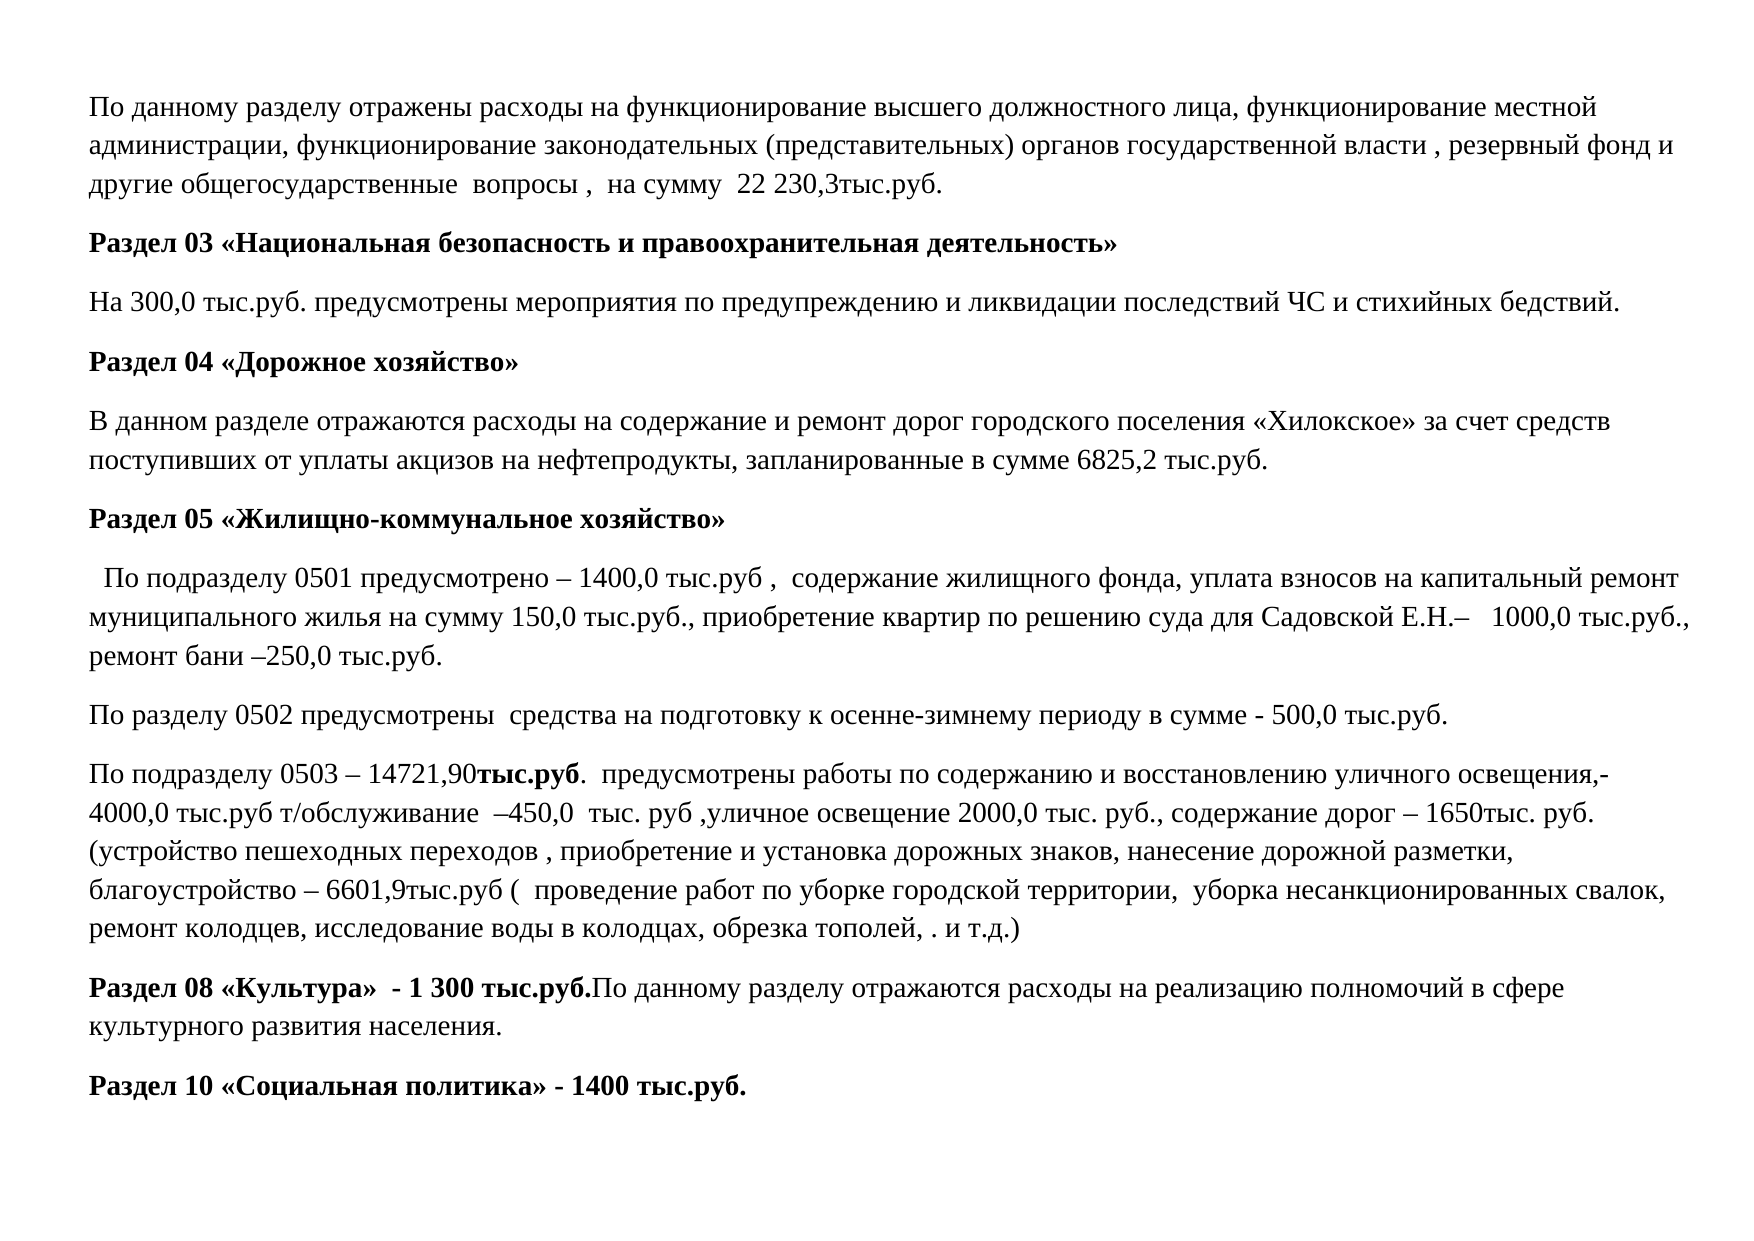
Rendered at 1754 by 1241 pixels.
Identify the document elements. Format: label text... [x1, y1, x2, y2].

text По разделу 0502 предусмотрены средства на подготовку к осенне-зимнему периоду в сумме - 500,0 тыс.руб. [89, 697, 1695, 731]
text По данному разделу отражены расходы на функционирование высшего должностного лица, функционирование местной администрации, функционирование законодательных (представительных) органов государственной власти , резервный фонд и другие общегосударственные вопросы , на сумму 22 230,3тыс.руб. [89, 89, 1695, 199]
text На 300,0 тыс.руб. предусмотрены мероприятия по предупреждению и ликвидации последствий ЧС и стихийных бедствий. [89, 284, 1695, 318]
text Раздел 05 «Жилищно-коммунальное хозяйство» [89, 501, 1695, 535]
text Раздел 10 «Социальная политика» - 1400 тыс.руб. [89, 1068, 1695, 1101]
text Раздел 03 «Национальная безопасность и правоохранительная деятельность» [89, 225, 1695, 259]
text Раздел 04 «Дорожное хозяйство» [89, 344, 1695, 377]
text В данном разделе отражаются расходы на содержание и ремонт дорог городского поселения «Хилокское» за счет средств поступивших от уплаты акцизов на нефтепродукты, запланированные в сумме 6825,2 тыс.руб. [89, 403, 1695, 475]
text По подразделу 0501 предусмотрено – 1400,0 тыс.руб , содержание жилищного фонда, уплата взносов на капитальный ремонт муниципального жилья на сумму 150,0 тыс.руб., приобретение квартир по решению суда для Садовской Е.Н.– 1000,0 тыс.руб., ремонт бани –250,0 тыс.руб. [89, 561, 1695, 671]
text По подразделу 0503 – 14721,90тыс.руб. предусмотрены работы по содержанию и восстановлению уличного освещения,- 4000,0 тыс.руб т/обслуживание –450,0 тыс. руб ,уличное освещение 2000,0 тыс. руб., содержание дорог – 1650тыс. руб.(устройство пешеходных переходов , приобретение и установка дорожных знаков, нанесение дорожной разметки, благоустройство – 6601,9тыс.руб ( проведение работ по уборке городской территории, уборка несанкционированных свалок, ремонт колодцев, исследование воды в колодцах, обрезка тополей, . и т.д.) [89, 756, 1695, 944]
text Раздел 08 «Культура» - 1 300 тыс.руб.По данному разделу отражаются расходы на реализацию полномочий в сфере культурного развития населения. [89, 970, 1695, 1042]
